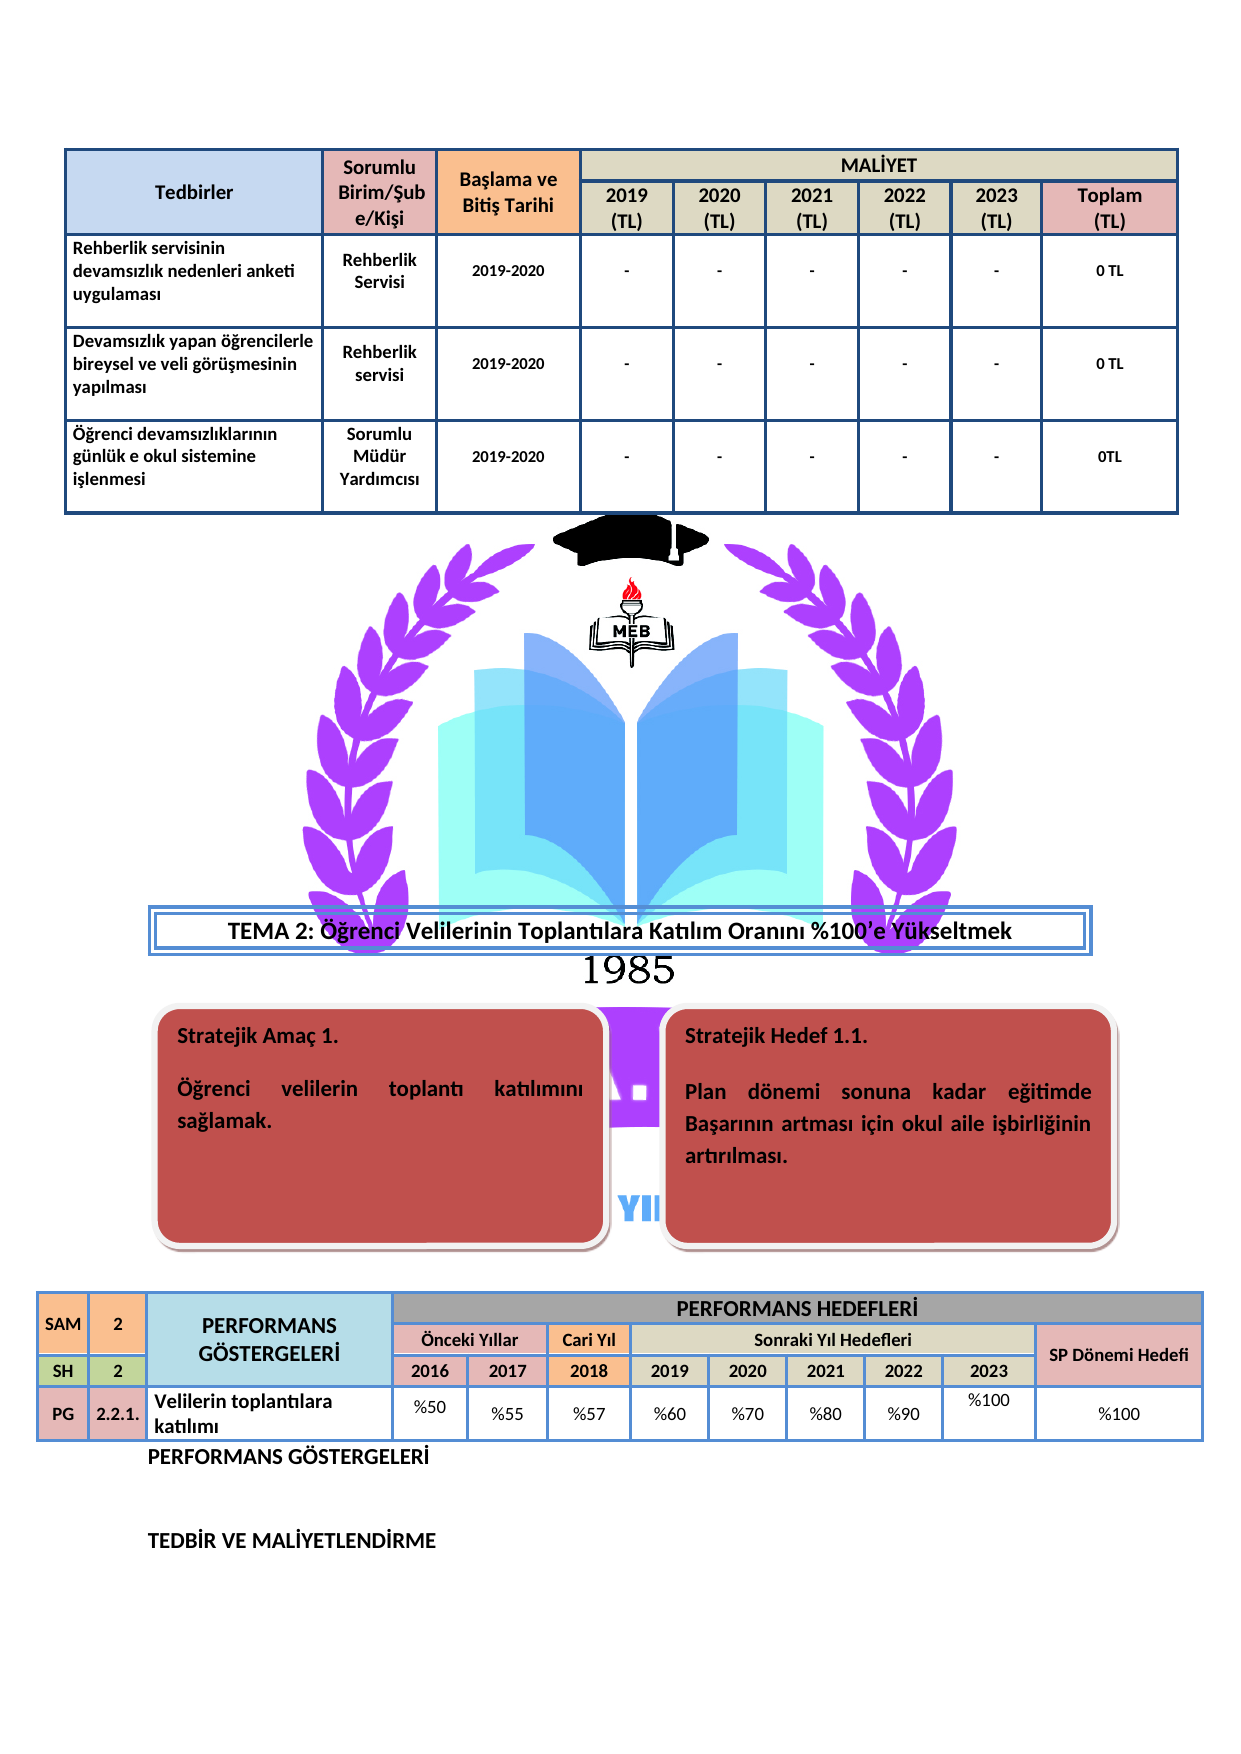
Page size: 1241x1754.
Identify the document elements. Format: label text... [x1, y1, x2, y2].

table_cell 0 TL [1043, 329, 1176, 419]
table_cell 2019-2020 [438, 422, 579, 511]
table_header TEMA 2: Öğrenci Velilerinin Toplantılara Katılım Oranını %100’e Yükseltmek [152, 909, 1088, 946]
table_cell - [860, 422, 949, 511]
table_cell Rehberlik Servisi [324, 236, 435, 326]
table_cell %80 [788, 1388, 863, 1439]
table_cell 2019 (TL) [582, 183, 672, 233]
table_cell Öğrenci devamsızlıklarının günlük e okul sistemine işlenmesi [67, 422, 321, 511]
table_cell 2016 [394, 1357, 466, 1385]
table_cell %100 [944, 1388, 1034, 1439]
table_cell 2021 (TL) [767, 183, 857, 233]
table_cell %55 [469, 1388, 546, 1439]
table_cell - [767, 236, 857, 326]
table_cell %57 [549, 1388, 629, 1439]
table_cell 2 [90, 1357, 145, 1385]
table_cell - [860, 329, 949, 419]
table_cell - [767, 329, 857, 419]
table_cell Devamsızlık yapan öğrencilerle bireysel ve veli görüşmesinin yapılması [67, 329, 321, 419]
table_cell Rehberlik servisi [324, 329, 435, 419]
text PERFORMANS GÖSTERGELERİ [148, 1442, 1093, 1470]
table_cell - [675, 329, 764, 419]
table_cell %100 [1037, 1388, 1201, 1439]
table_cell Rehberlik servisinin devamsızlık nedenleri anketi uygulaması [67, 236, 321, 326]
table_cell - [582, 329, 672, 419]
table_cell %50 [394, 1388, 466, 1439]
table_header PERFORMANS GÖSTERGELERİ [148, 1294, 391, 1385]
table_cell 2019-2020 [438, 236, 579, 326]
table_header 2 [90, 1294, 145, 1353]
table_cell 2023 [944, 1357, 1034, 1385]
table_header SAM [39, 1294, 87, 1353]
table_cell %70 [710, 1388, 785, 1439]
table_cell 2019 [632, 1357, 707, 1385]
table_header PERFORMANS HEDEFLERİ [394, 1294, 1201, 1322]
table_cell Sorumlu Müdür Yardımcısı [324, 422, 435, 511]
table_cell 2020 [710, 1357, 785, 1385]
table_cell 2.2.1. [90, 1388, 145, 1439]
table_cell - [953, 329, 1040, 419]
table_cell - [953, 236, 1040, 326]
picture [147, 954, 1093, 1291]
table_cell %60 [632, 1388, 707, 1439]
table_cell - [767, 422, 857, 511]
table_cell SH [39, 1357, 87, 1385]
table_cell Önceki Yıllar [394, 1325, 546, 1353]
table_cell 2018 [549, 1357, 629, 1385]
table_cell 2021 [788, 1357, 863, 1385]
table_cell SP Dönemi Hedefi [1037, 1325, 1201, 1385]
table_cell - [675, 236, 764, 326]
table_header Tedbirler [67, 151, 321, 233]
table_cell %90 [866, 1388, 941, 1439]
table_cell 2020 (TL) [675, 183, 764, 233]
text TEDBİR VE MALİYETLENDİRME [148, 1526, 1093, 1554]
table_header Başlama ve Bitiş Tarihi [438, 151, 579, 233]
picture [151, 909, 1089, 953]
table_cell - [953, 422, 1040, 511]
table_cell 2017 [469, 1357, 546, 1385]
table_cell 2022 [866, 1357, 941, 1385]
table_cell - [860, 236, 949, 326]
table_cell - [675, 422, 764, 511]
table_cell 2022 (TL) [860, 183, 949, 233]
table_header Sorumlu Birim/Şube/Kişi [324, 151, 435, 233]
table_cell PG [39, 1388, 87, 1439]
table_cell - [582, 422, 672, 511]
table_cell 0TL [1043, 422, 1176, 511]
table_header MALİYET [582, 151, 1176, 179]
table_cell Toplam (TL) [1043, 183, 1176, 233]
table_cell Sonraki Yıl Hedefleri [632, 1325, 1034, 1353]
picture [147, 515, 1093, 905]
table_cell Cari Yıl [549, 1325, 629, 1353]
table_cell 2023 (TL) [953, 183, 1040, 233]
table_cell - [582, 236, 672, 326]
table_cell 0 TL [1043, 236, 1176, 326]
table_cell Velilerin toplantılara katılımı [148, 1388, 391, 1439]
table_cell 2019-2020 [438, 329, 579, 419]
